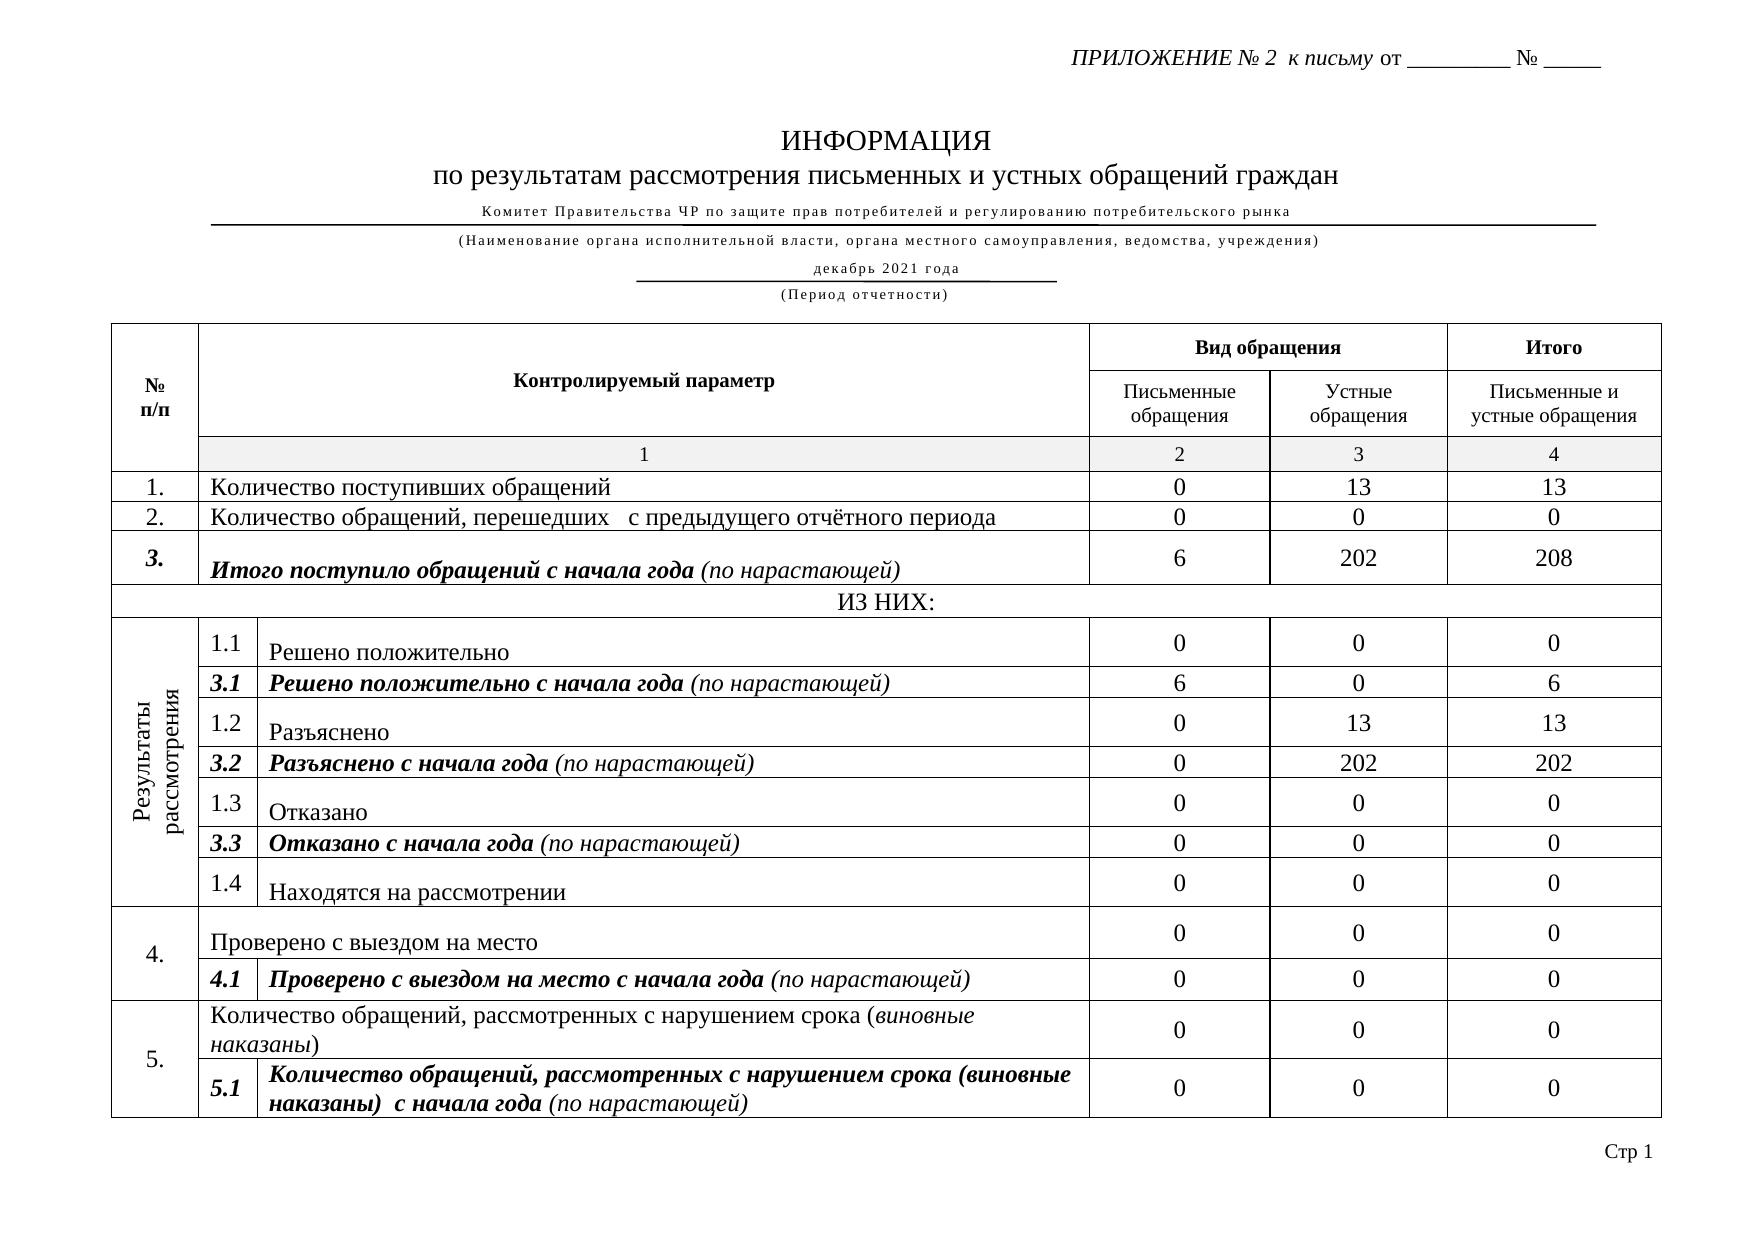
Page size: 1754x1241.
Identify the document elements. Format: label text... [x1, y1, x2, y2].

table_cell Количество обращений, рассмотренных с нарушением срока (виновные наказаны) [199, 1001, 1089, 1058]
table_cell 0 [1271, 827, 1447, 857]
table_cell 0 [1090, 618, 1269, 666]
table_cell 1.3 [199, 778, 257, 826]
table_cell 0 [1448, 959, 1661, 999]
table_cell Количество обращений, перешедших с предыдущего отчётного периода [199, 502, 1089, 530]
table_cell 4 [1448, 437, 1661, 471]
table_cell 0 [1271, 778, 1447, 826]
table_cell 0 [1090, 698, 1269, 746]
table_cell Решено положительно с начала года (по нарастающей) [258, 667, 1089, 697]
table_cell 6 [1090, 667, 1269, 697]
table_cell 1.2 [199, 698, 257, 746]
table_cell 3. [112, 531, 198, 584]
table_cell 0 [1271, 502, 1447, 530]
table_cell 208 [1448, 531, 1661, 584]
table_cell 202 [1448, 747, 1661, 777]
table_cell 13 [1271, 472, 1447, 501]
table_cell 13 [1448, 698, 1661, 746]
text декабрь 2021 года [89, 248, 1683, 277]
table_cell 0 [1271, 1001, 1447, 1058]
table_cell 0 [1090, 747, 1269, 777]
table_cell 0 [1090, 1001, 1269, 1058]
table_cell Находятся на рассмотрении [258, 858, 1089, 906]
table_cell 202 [1271, 747, 1447, 777]
table_cell Письменные и устные обращения [1448, 371, 1661, 436]
table_cell 0 [1448, 618, 1661, 666]
table_cell 0 [1271, 667, 1447, 697]
table_cell Количество обращений, рассмотренных с нарушением срока (виновные наказаны) с начала года (по нарастающей) [258, 1059, 1089, 1117]
table_cell 3 [1271, 437, 1447, 471]
table_cell 3.3 [199, 827, 257, 857]
table_cell 2 [1090, 437, 1269, 471]
table_cell 3.2 [199, 747, 257, 777]
table_cell 1.4 [199, 858, 257, 906]
table_cell Отказано с начала года (по нарастающей) [258, 827, 1089, 857]
table_cell 4.1 [199, 959, 257, 999]
table_cell 2. [112, 502, 198, 530]
table_cell 0 [1090, 959, 1269, 999]
table_header Контролируемый параметр [199, 324, 1089, 436]
table_cell 0 [1090, 858, 1269, 906]
table_cell 5.1 [199, 1059, 257, 1117]
table_cell Проверено с выездом на место с начала года (по нарастающей) [258, 959, 1089, 999]
table_cell 1.1 [199, 618, 257, 666]
table_cell 0 [1448, 778, 1661, 826]
table_cell Разъяснено с начала года (по нарастающей) [258, 747, 1089, 777]
table_cell 4. [112, 907, 198, 999]
table_cell 0 [1448, 1059, 1661, 1117]
table_cell 0 [1448, 907, 1661, 957]
text (Наименование органа исполнительной власти, органа местного самоуправления, ведомства, учреждения) [89, 219, 1683, 248]
table_cell 0 [1090, 907, 1269, 957]
table_cell 1. [112, 472, 198, 501]
table_cell Разъяснено [258, 698, 1089, 746]
table_cell Отказано [258, 778, 1089, 826]
table_cell 0 [1271, 858, 1447, 906]
table_cell 0 [1271, 959, 1447, 999]
table_cell 6 [1090, 531, 1269, 584]
table_cell 0 [1090, 472, 1269, 501]
table_cell 0 [1448, 502, 1661, 530]
table_cell Итого поступило обращений с начала года (по нарастающей) [199, 531, 1089, 584]
table_cell 0 [1271, 618, 1447, 666]
table_cell 0 [1090, 1059, 1269, 1117]
table_cell 0 [1271, 1059, 1447, 1117]
text (Период отчетности) [252, 277, 1683, 302]
table_header Вид обращения [1090, 324, 1447, 370]
table_cell ИЗ НИХ: [112, 585, 1661, 617]
table_cell 3.1 [199, 667, 257, 697]
text по результатам рассмотрения письменных и устных обращений граждан [89, 157, 1683, 191]
table_cell 5. [112, 1001, 198, 1117]
table_header № п/п [112, 324, 198, 471]
table_cell Количество поступивших обращений [199, 472, 1089, 501]
text ИНФОРМАЦИЯ [89, 123, 1683, 157]
table_cell Проверено с выездом на место [199, 907, 1089, 957]
table_cell 0 [1448, 858, 1661, 906]
table_cell 1 [199, 437, 1089, 471]
table_cell 6 [1448, 667, 1661, 697]
table_cell 202 [1271, 531, 1447, 584]
table_cell 13 [1448, 472, 1661, 501]
table_cell 0 [1090, 827, 1269, 857]
table_cell Результаты рассмотрения [112, 618, 198, 906]
table_cell 0 [1090, 502, 1269, 530]
table_cell Письменные обращения [1090, 371, 1269, 436]
table_cell Решено положительно [258, 618, 1089, 666]
table_cell 0 [1448, 827, 1661, 857]
table_cell 0 [1448, 1001, 1661, 1058]
table_cell Устные обращения [1271, 371, 1447, 436]
table_cell 0 [1090, 778, 1269, 826]
table_cell 0 [1271, 907, 1447, 957]
text Комитет Правительства ЧР по защите прав потребителей и регулированию потребительского рынка [89, 191, 1683, 219]
table_cell 13 [1271, 698, 1447, 746]
table_header Итого [1448, 324, 1661, 370]
